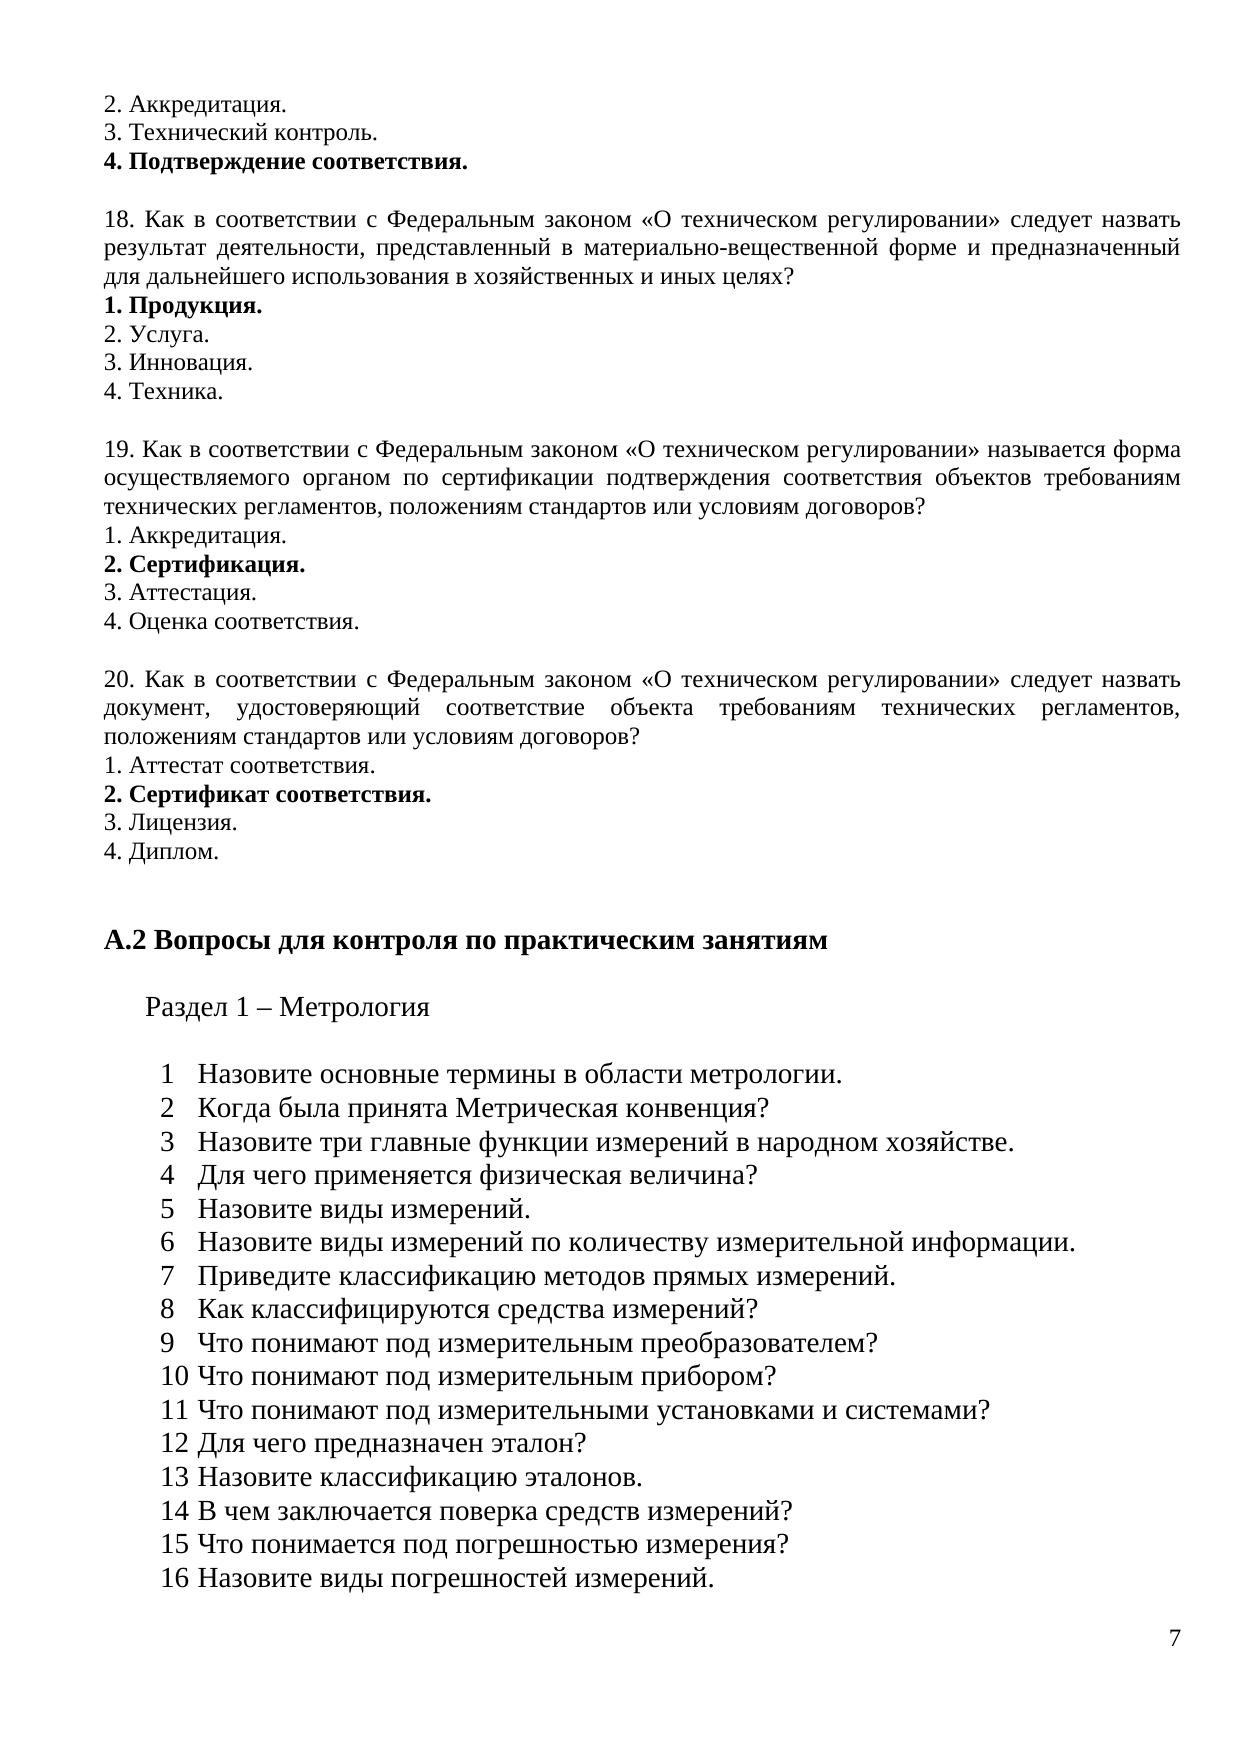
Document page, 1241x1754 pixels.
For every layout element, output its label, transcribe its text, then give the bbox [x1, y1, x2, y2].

list Назовите виды измерений. [160, 1191, 1181, 1224]
text 3. Аттестация. [103, 577, 1181, 606]
list Для чего предназначен эталон? [160, 1426, 1181, 1459]
list Назовите виды погрешностей измерений. [160, 1560, 1181, 1593]
text 1. Аттестат соответствия. [103, 750, 1181, 779]
text 1. Продукция. [103, 290, 1181, 319]
text 4. Диплом. [103, 836, 1181, 865]
text 18. Как в соответствии с Федеральным законом «О техническом регулировании» следует назвать результат деятельности, представленный в материально-вещественной форме и предназначенный для дальнейшего использования в хозяйственных и иных целях? [103, 204, 1181, 290]
list Что понимают под измерительными установками и системами? [160, 1392, 1181, 1426]
list Как классифицируются средства измерений? [160, 1291, 1181, 1325]
list Назовите основные термины в области метрологии. [160, 1057, 1181, 1090]
list Что понимается под погрешностью измерения? [160, 1526, 1181, 1560]
list Приведите классификацию методов прямых измерений. [160, 1258, 1181, 1291]
text 2. Аккредитация. [103, 89, 1181, 117]
text 2. Сертификация. [103, 549, 1181, 577]
list Когда была принята Метрическая конвенция? [160, 1090, 1181, 1124]
text Раздел 1 – Метрология [145, 989, 1181, 1023]
text 1. Аккредитация. [103, 520, 1181, 549]
text 4. Подтверждение соответствия. [103, 146, 1181, 175]
list В чем заключается поверка средств измерений? [160, 1493, 1181, 1526]
text 3. Технический контроль. [103, 117, 1181, 146]
text 19. Как в соответствии с Федеральным законом «О техническом регулировании» называется форма осуществляемого органом по сертификации подтверждения соответствия объектов требованиям технических регламентов, положениям стандартов или условиям договоров? [103, 434, 1181, 520]
list Назовите виды измерений по количеству измерительной информации. [160, 1224, 1181, 1258]
list Что понимают под измерительным прибором? [160, 1358, 1181, 1392]
list Что понимают под измерительным преобразователем? [160, 1325, 1181, 1358]
subtitle А.2 Вопросы для контроля по практическим занятиям [103, 922, 1181, 956]
list Для чего применяется физическая величина? [160, 1157, 1181, 1191]
text 3. Лицензия. [103, 807, 1181, 836]
text 20. Как в соответствии с Федеральным законом «О техническом регулировании» следует назвать документ, удостоверяющий соответствие объекта требованиям технических регламентов, положениям стандартов или условиям договоров? [103, 664, 1181, 750]
text 4. Техника. [103, 376, 1181, 405]
text 3. Инновация. [103, 347, 1181, 376]
list Назовите классификацию эталонов. [160, 1459, 1181, 1493]
text 2. Сертификат соответствия. [103, 779, 1181, 807]
text 4. Оценка соответствия. [103, 606, 1181, 635]
text 2. Услуга. [103, 319, 1181, 347]
list Назовите три главные функции измерений в народном хозяйстве. [160, 1124, 1181, 1157]
